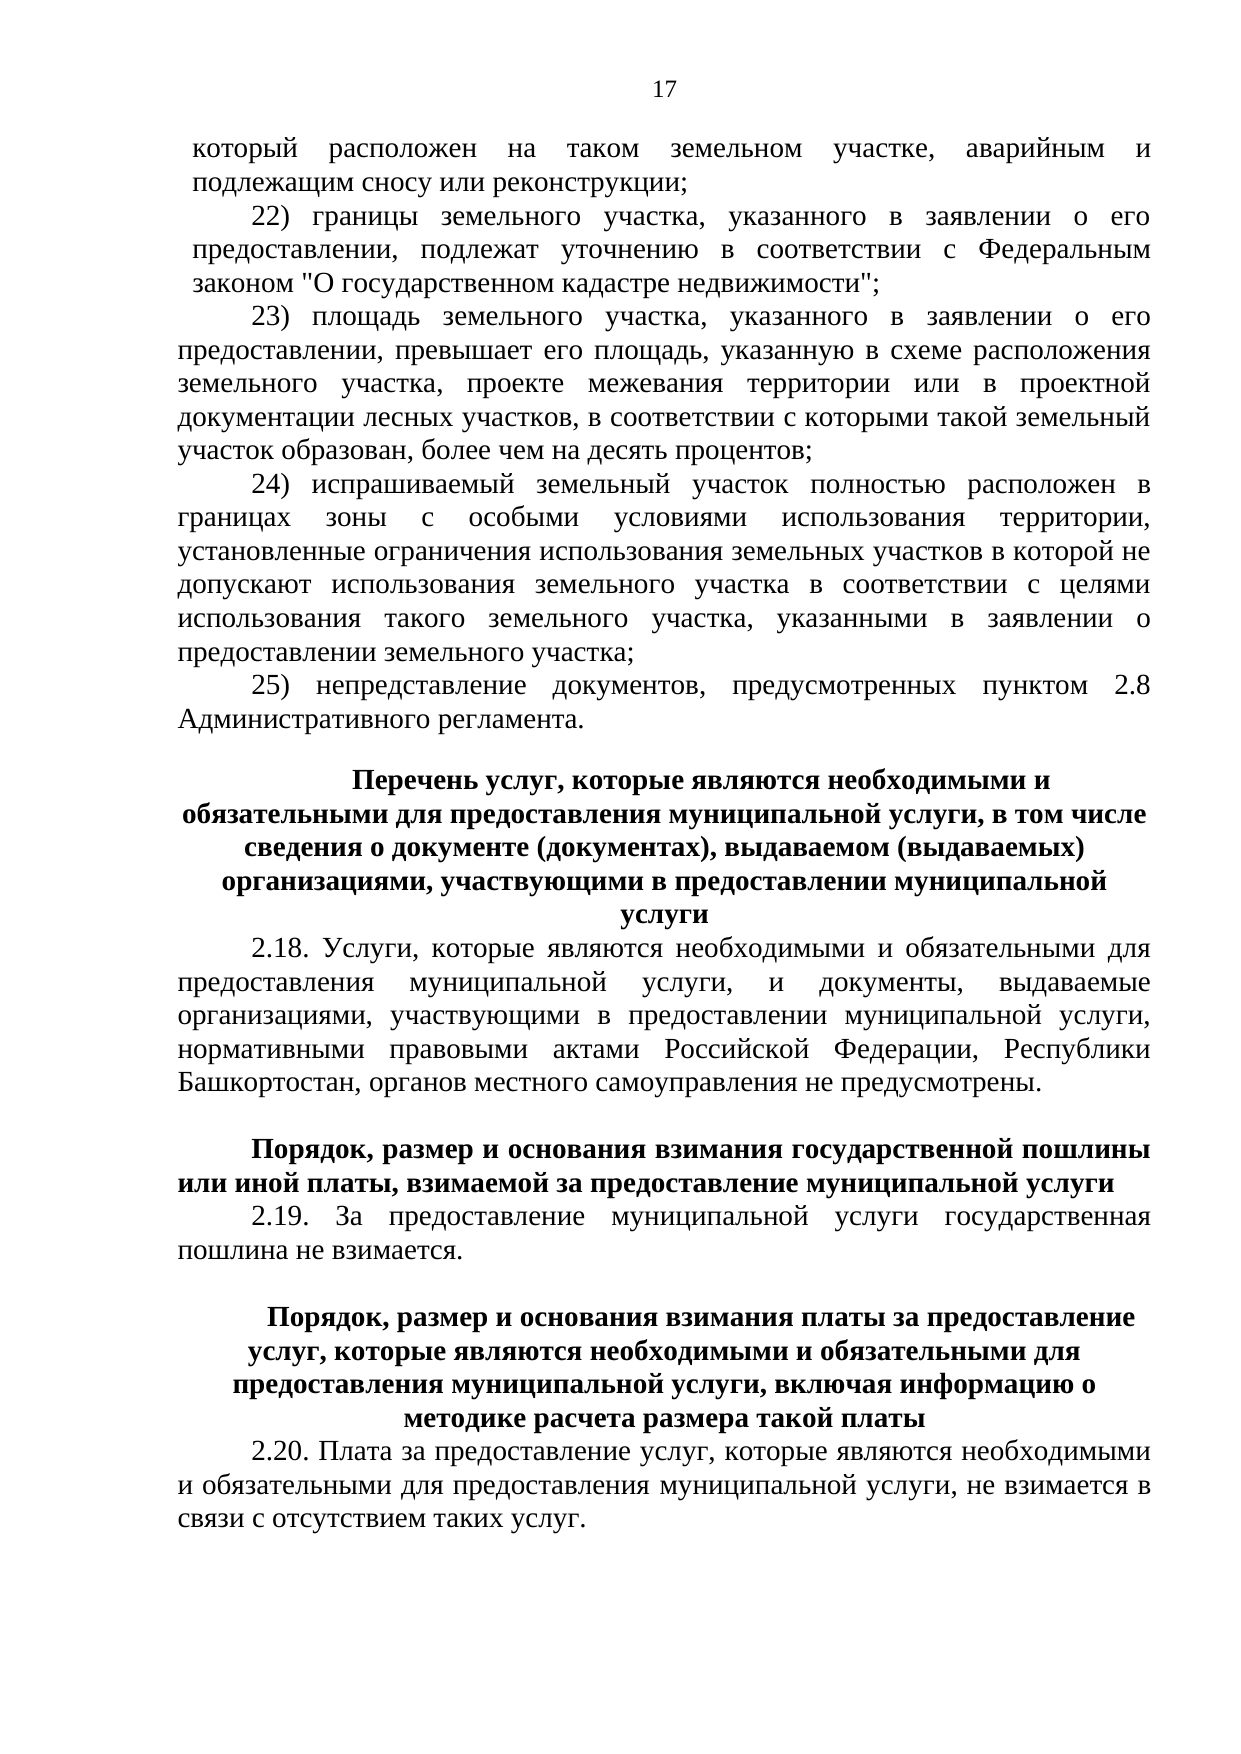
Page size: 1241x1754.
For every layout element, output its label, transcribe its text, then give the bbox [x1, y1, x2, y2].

text Перечень услуг, которые являются необходимыми и обязательными для предоставления муниципальной услуги, в том числе сведения о документе (документах), выдаваемом (выдаваемых) организациями, участвующими в предоставлении муниципальной услуги [177, 762, 1152, 930]
text 22) границы земельного участка, указанного в заявлении о его предоставлении, подлежат уточнению в соответствии с Федеральным законом "О государственном кадастре недвижимости"; [192, 198, 1152, 298]
text Порядок, размер и основания взимания платы за предоставление услуг, которые являются необходимыми и обязательными для предоставления муниципальной услуги, включая информацию о методике расчета размера такой платы [177, 1299, 1152, 1433]
text 2.20. Плата за предоставление услуг, которые являются необходимыми и обязательными для предоставления муниципальной услуги, не взимается в связи с отсутствием таких услуг. [177, 1433, 1152, 1534]
text 2.19. За предоставление муниципальной услуги государственная пошлина не взимается. [177, 1198, 1152, 1266]
text 2.18. Услуги, которые являются необходимыми и обязательными для предоставления муниципальной услуги, и документы, выдаваемые организациями, участвующими в предоставлении муниципальной услуги, нормативными правовыми актами Российской Федерации, Республики Башкортостан, органов местного самоуправления не предусмотрены. [177, 930, 1152, 1098]
text Порядок, размер и основания взимания государственной пошлины или иной платы, взимаемой за предоставление муниципальной услуги [177, 1131, 1152, 1198]
text 25) непредставление документов, предусмотренных пунктом 2.8 Административного регламента. [177, 667, 1152, 734]
text 24) испрашиваемый земельный участок полностью расположен в границах зоны с особыми условиями использования территории, установленные ограничения использования земельных участков в которой не допускают использования земельного участка в соответствии с целями использования такого земельного участка, указанными в заявлении о предоставлении земельного участка; [177, 466, 1152, 667]
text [192, 131, 1152, 198]
text 23) площадь земельного участка, указанного в заявлении о его предоставлении, превышает его площадь, указанную в схеме расположения земельного участка, проекте межевания территории или в проектной документации лесных участков, в соответствии с которыми такой земельный участок образован, более чем на десять процентов; [177, 298, 1152, 466]
